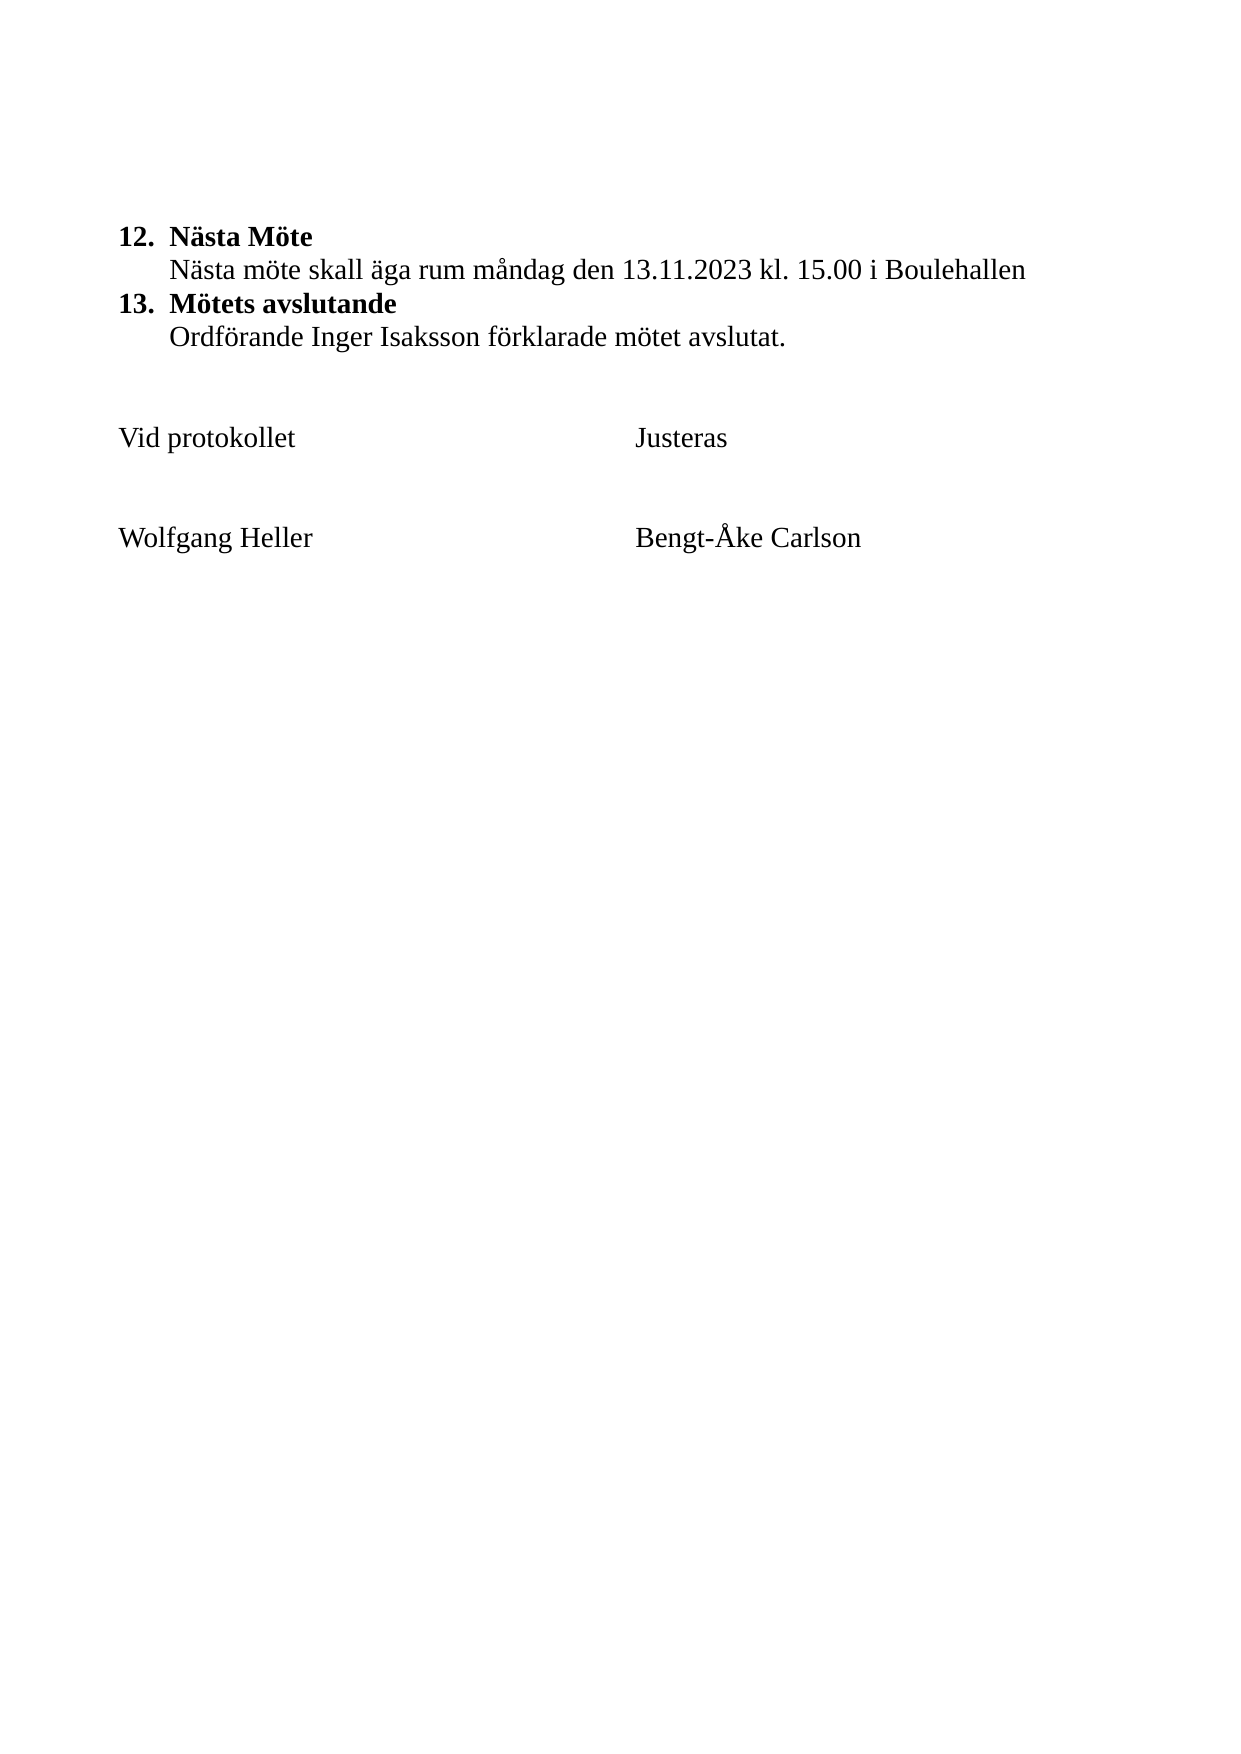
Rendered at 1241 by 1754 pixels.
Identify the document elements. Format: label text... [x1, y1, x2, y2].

text 13. Mötets avslutande Ordförande Inger Isaksson förklarade mötet avslutat. Vid protokollet Justeras Wolfgang Heller Bengt-Åke Carlson [118, 286, 1122, 554]
text 12. Nästa Möte [118, 219, 1122, 252]
text Nästa möte skall äga rum måndag den 13.11.2023 kl. 15.00 i Boulehallen [118, 252, 1122, 286]
